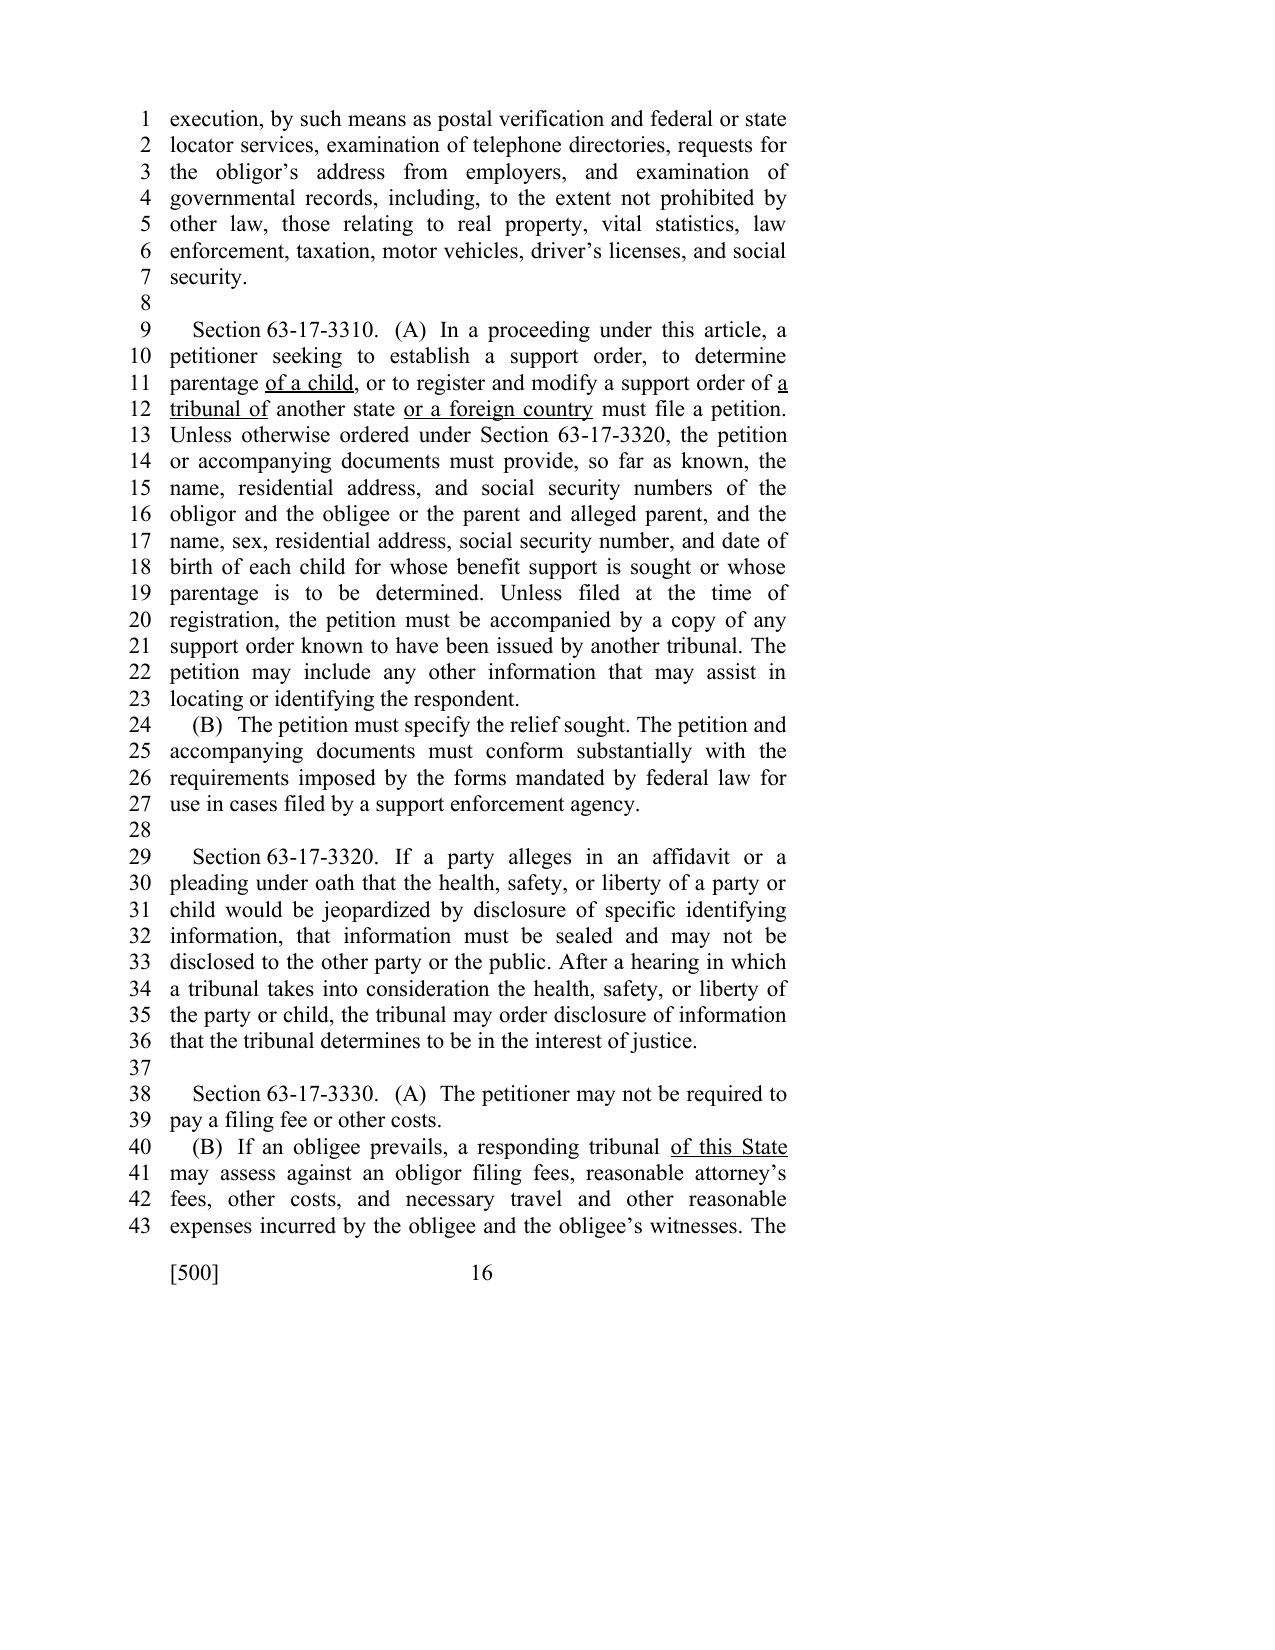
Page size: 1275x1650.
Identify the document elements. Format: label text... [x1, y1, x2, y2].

text Section 63-17-3310. (A) In a proceeding under this article, a petitioner seeking to establish a support order, to determine parentage of a child, or to register and modify a support order of a tribunal of another state or a foreign country must file a petition. Unless otherwise ordered under Section 63-17-3320, the petition or accompanying documents must provide, so far as known, the name, residential address, and social security numbers of the obligor and the obligee or the parent and alleged parent, and the name, sex, residential address, social security number, and date of birth of each child for whose benefit support is sought or whose parentage is to be determined. Unless filed at the time of registration, the petition must be accompanied by a copy of any support order known to have been issued by another tribunal. The petition may include any other information that may assist in locating or identifying the respondent. [169, 316, 787, 711]
text Section 63-17-3330. (A) The petitioner may not be required to pay a filing fee or other costs. [169, 1080, 787, 1133]
text (B) The petition must specify the relief sought. The petition and accompanying documents must conform substantially with the requirements imposed by the forms mandated by federal law for use in cases filed by a support enforcement agency. [169, 711, 787, 817]
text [169, 1133, 787, 1238]
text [169, 105, 787, 289]
text Section 63-17-3320. If a party alleges in an affidavit or a pleading under oath that the health, safety, or liberty of a party or child would be jeopardized by disclosure of specific identifying information, that information must be sealed and may not be disclosed to the other party or the public. After a hearing in which a tribunal takes into consideration the health, safety, or liberty of the party or child, the tribunal may order disclosure of information that the tribunal determines to be in the interest of justice. [169, 843, 787, 1054]
